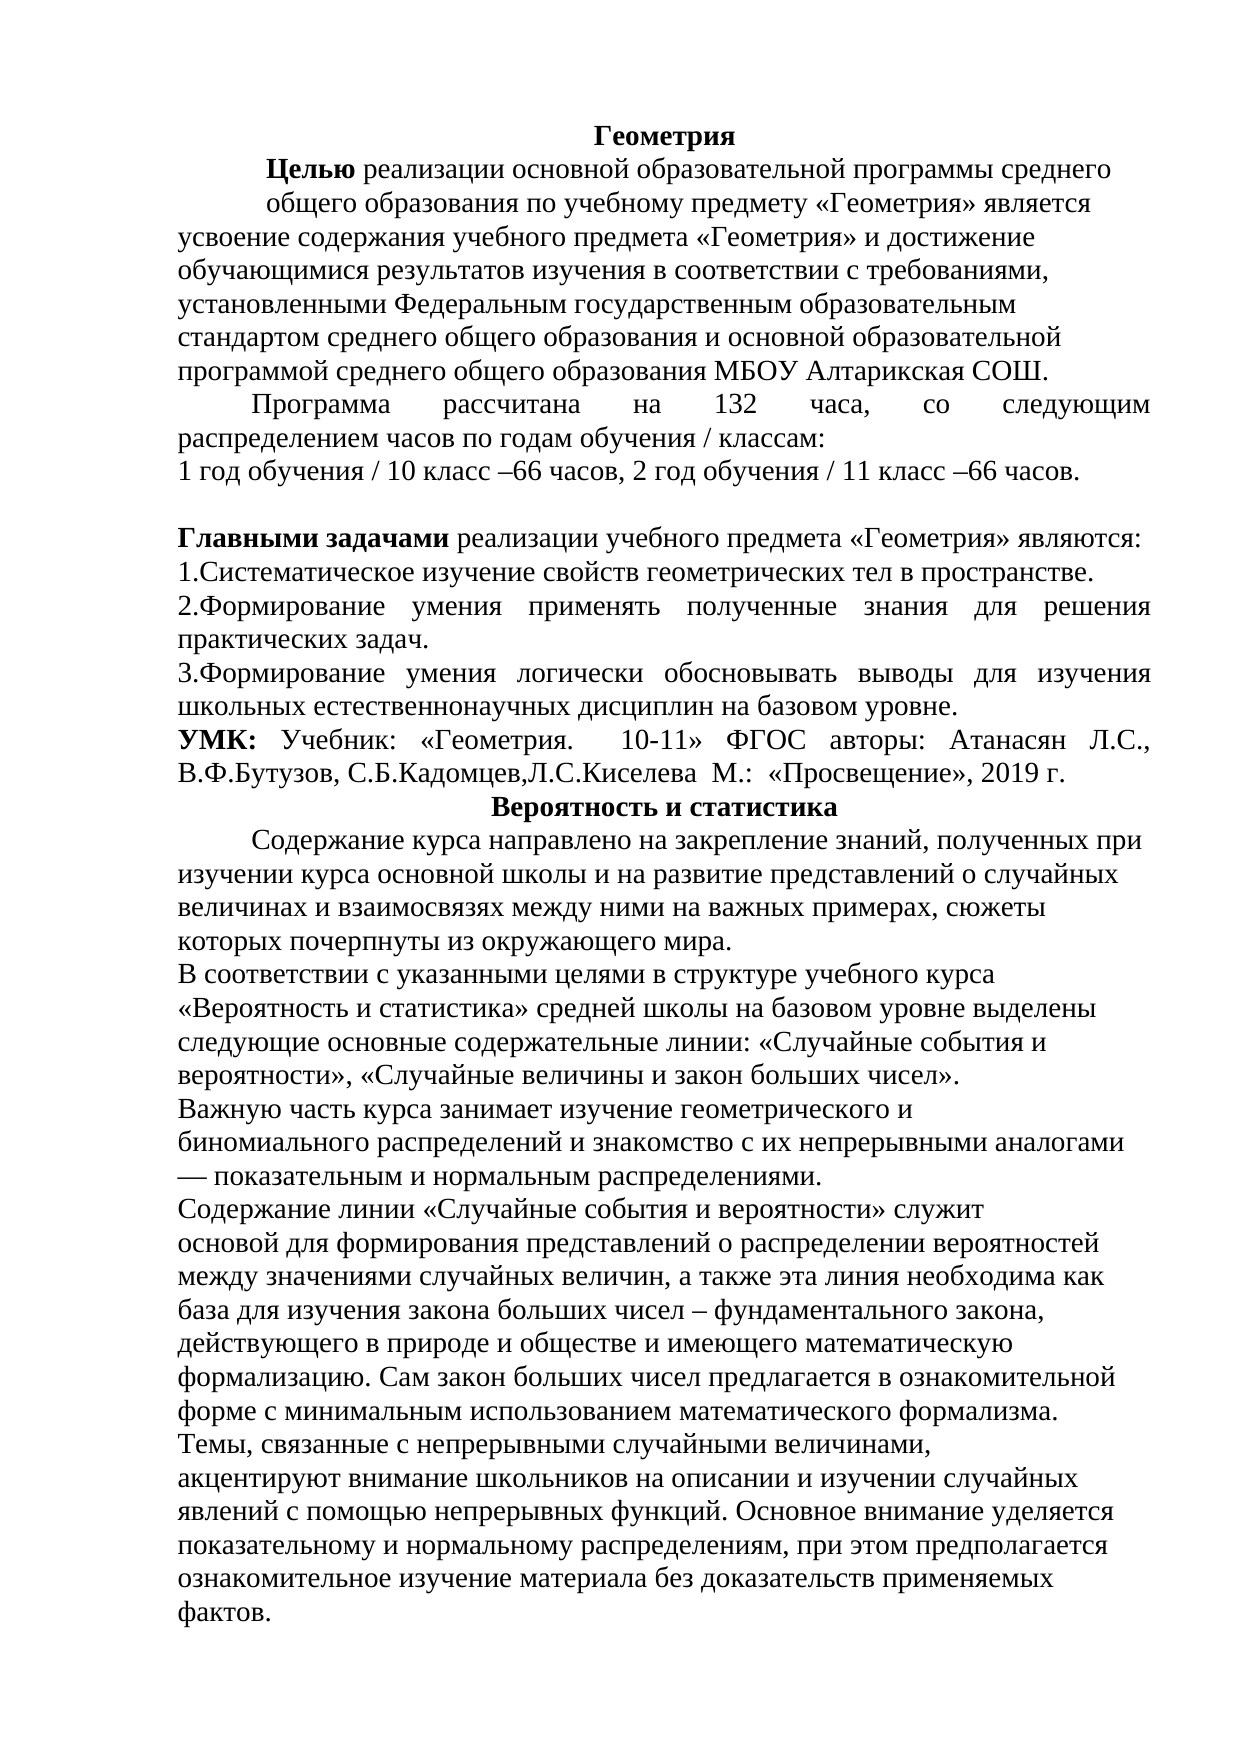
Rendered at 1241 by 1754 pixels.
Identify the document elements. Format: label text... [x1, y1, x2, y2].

text ознакомительное изучение материала без доказательств применяемых [177, 1560, 1152, 1594]
text форме с минимальным использованием математического формализма. [177, 1393, 1152, 1426]
text В соответствии с указанными целями в структуре учебного курса [177, 957, 1152, 990]
text ― показательным и нормальным распределениями. [177, 1158, 1152, 1191]
text УМК: Учебник: «Геометрия. 10-11» ФГОС авторы: Атанасян Л.С., В.Ф.Бутузов, С.Б.Кадомцев,Л.С.Киселева М.: «Просвещение», 2019 г. [177, 722, 1152, 789]
text которых почерпнуты из окружающего мира. [177, 923, 1152, 957]
text Программа рассчитана на 132 часа, со следующим распределением часов по годам обучения / классам: [177, 386, 1152, 453]
text Темы, связанные с непрерывными случайными величинами, [177, 1426, 1152, 1460]
text база для изучения закона больших чисел – фундаментального закона, [177, 1292, 1152, 1326]
text акцентируют внимание школьников на описании и изучении случайных [177, 1460, 1152, 1493]
text формализацию. Сам закон больших чисел предлагается в ознакомительной [177, 1359, 1152, 1393]
text биномиального распределений и знакомство с их непрерывными аналогами [177, 1124, 1152, 1158]
text явлений с помощью непрерывных функций. Основное внимание уделяется [177, 1493, 1152, 1527]
text Содержание линии «Случайные события и вероятности» служит [177, 1191, 1152, 1225]
text изучении курса основной школы и на развитие представлений о случайных [177, 856, 1152, 889]
text действующего в природе и обществе и имеющего математическую [177, 1326, 1152, 1359]
text Целью реализации основной образовательной программы среднего [177, 152, 1152, 185]
text 3.Формирование умения логически обосновывать выводы для изучения школьных естественнонаучных дисциплин на базовом уровне. [177, 655, 1152, 722]
text Важную часть курса занимает изучение геометрического и [177, 1091, 1152, 1124]
text следующие основные содержательные линии: «Случайные события и [177, 1024, 1152, 1057]
text Главными задачами реализации учебного предмета «Геометрия» являются: [177, 521, 1152, 554]
text между значениями случайных величин, а также эта линия необходима как [177, 1258, 1152, 1292]
text Геометрия [177, 118, 1152, 152]
text фактов. [177, 1594, 1152, 1627]
text 1 год обучения / 10 класс –66 часов, 2 год обучения / 11 класс –66 часов. [177, 453, 1152, 487]
text общего образования по учебному предмету «Геометрия» является усвоение содержания учебного предмета «Геометрия» и достижение обучающимися результатов изучения в соответствии с требованиями, установленными Федеральным государственным образовательным стандартом среднего общего образования и основной образовательной программой среднего общего образования МБОУ Алтарикская СОШ. [177, 185, 1152, 386]
text «Вероятность и статистика» средней школы на базовом уровне выделены [177, 990, 1152, 1024]
text 1.Систематическое изучение свойств геометрических тел в пространстве. [177, 554, 1152, 588]
text вероятности», «Случайные величины и закон больших чисел». [177, 1057, 1152, 1091]
text основой для формирования представлений о распределении вероятностей [177, 1225, 1152, 1258]
text величинах и взаимосвязях между ними на важных примерах, сюжеты [177, 889, 1152, 923]
text 2.Формирование умения применять полученные знания для решения практических задач. [177, 588, 1152, 655]
text Содержание курса направлено на закрепление знаний, полученных при [177, 822, 1152, 856]
text показательному и нормальному распределениям, при этом предполагается [177, 1527, 1152, 1560]
text Вероятность и статистика [177, 789, 1152, 822]
